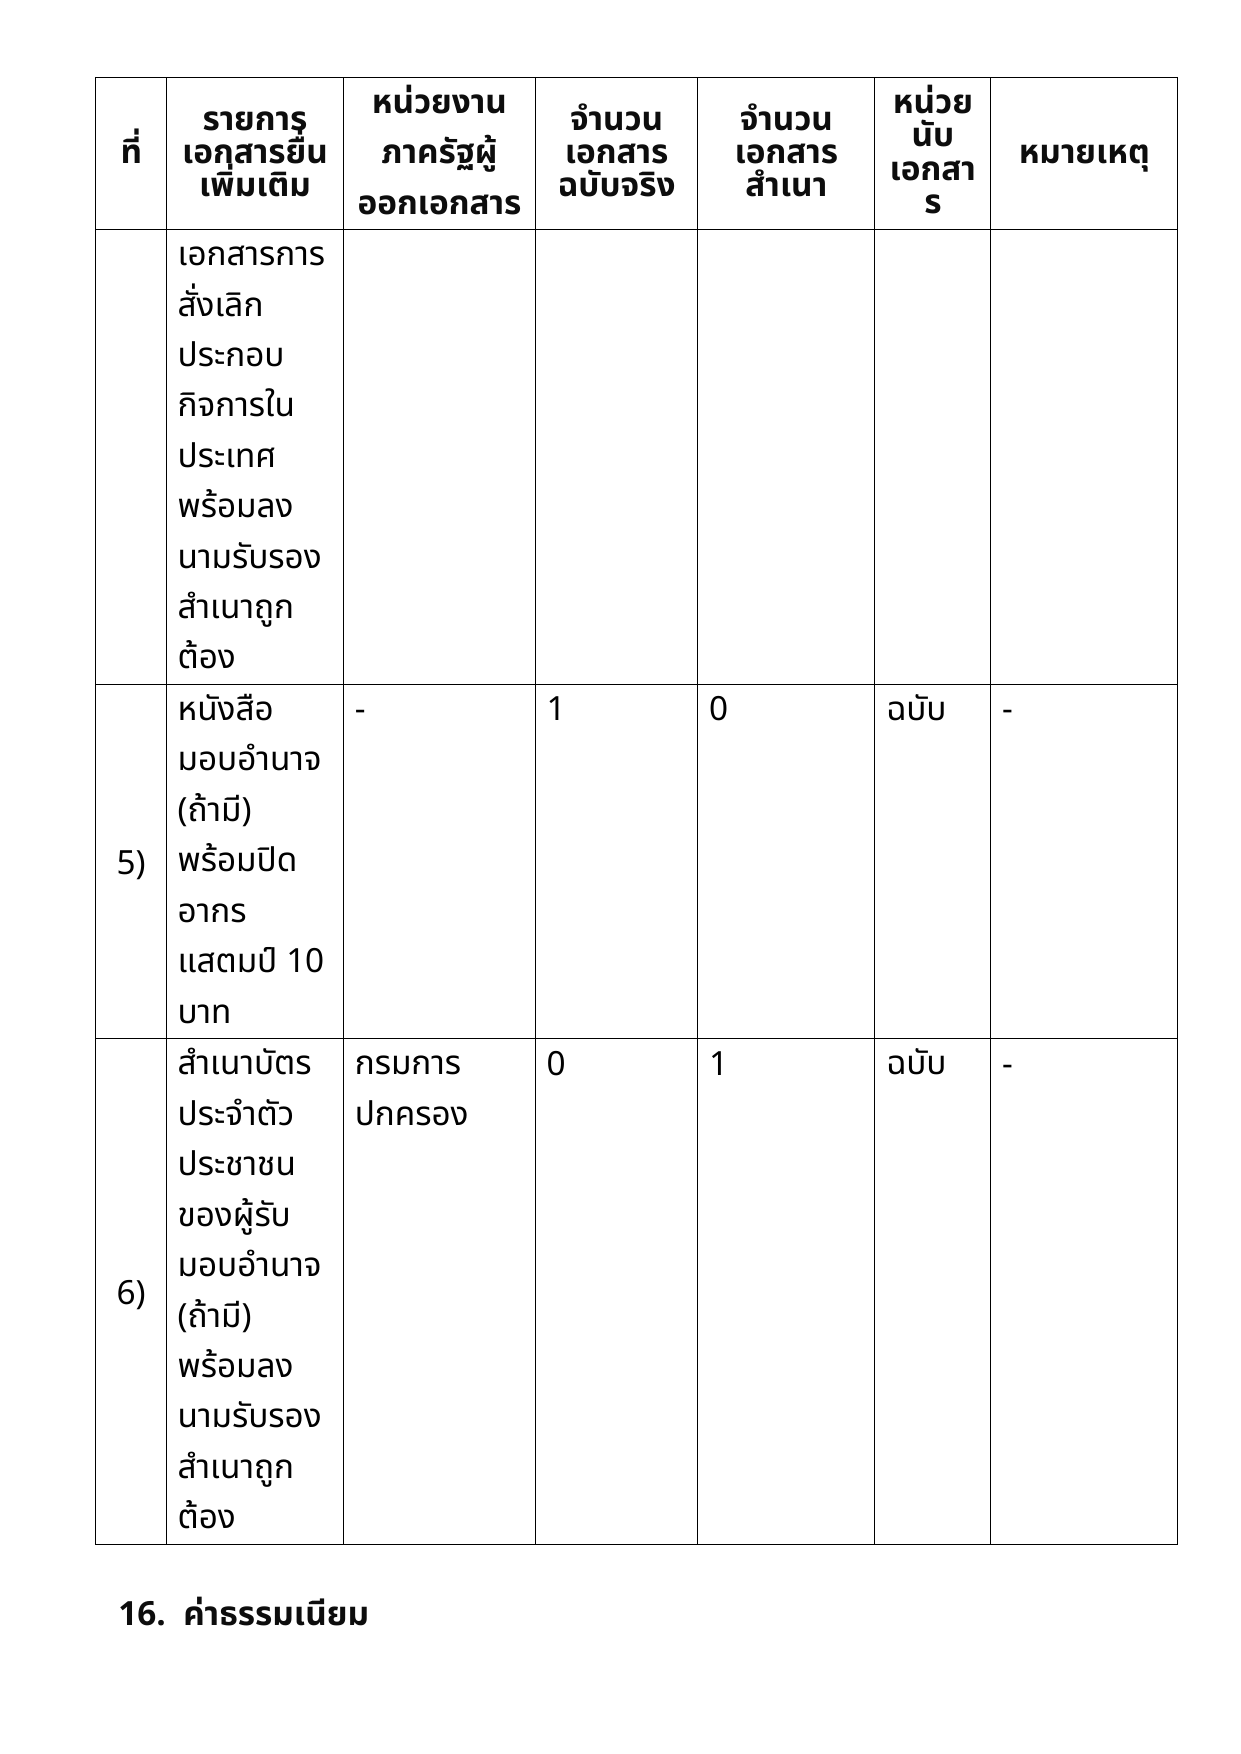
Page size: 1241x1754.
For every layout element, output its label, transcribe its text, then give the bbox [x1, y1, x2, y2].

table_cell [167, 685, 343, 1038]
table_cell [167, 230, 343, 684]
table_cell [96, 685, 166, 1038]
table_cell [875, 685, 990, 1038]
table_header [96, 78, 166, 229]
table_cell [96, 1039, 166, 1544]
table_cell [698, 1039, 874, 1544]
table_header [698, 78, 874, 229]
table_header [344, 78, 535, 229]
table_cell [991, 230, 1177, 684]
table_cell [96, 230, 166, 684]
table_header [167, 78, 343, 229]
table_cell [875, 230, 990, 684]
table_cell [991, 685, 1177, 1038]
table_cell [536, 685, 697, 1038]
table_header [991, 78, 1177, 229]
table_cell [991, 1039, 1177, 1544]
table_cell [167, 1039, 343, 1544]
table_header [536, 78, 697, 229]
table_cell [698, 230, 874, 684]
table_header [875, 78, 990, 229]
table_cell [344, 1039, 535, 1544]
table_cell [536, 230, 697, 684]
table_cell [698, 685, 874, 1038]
text 16. ค่าธรรมเนียม [118, 1590, 1157, 1641]
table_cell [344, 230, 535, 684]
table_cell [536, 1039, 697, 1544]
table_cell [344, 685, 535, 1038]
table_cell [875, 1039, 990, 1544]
